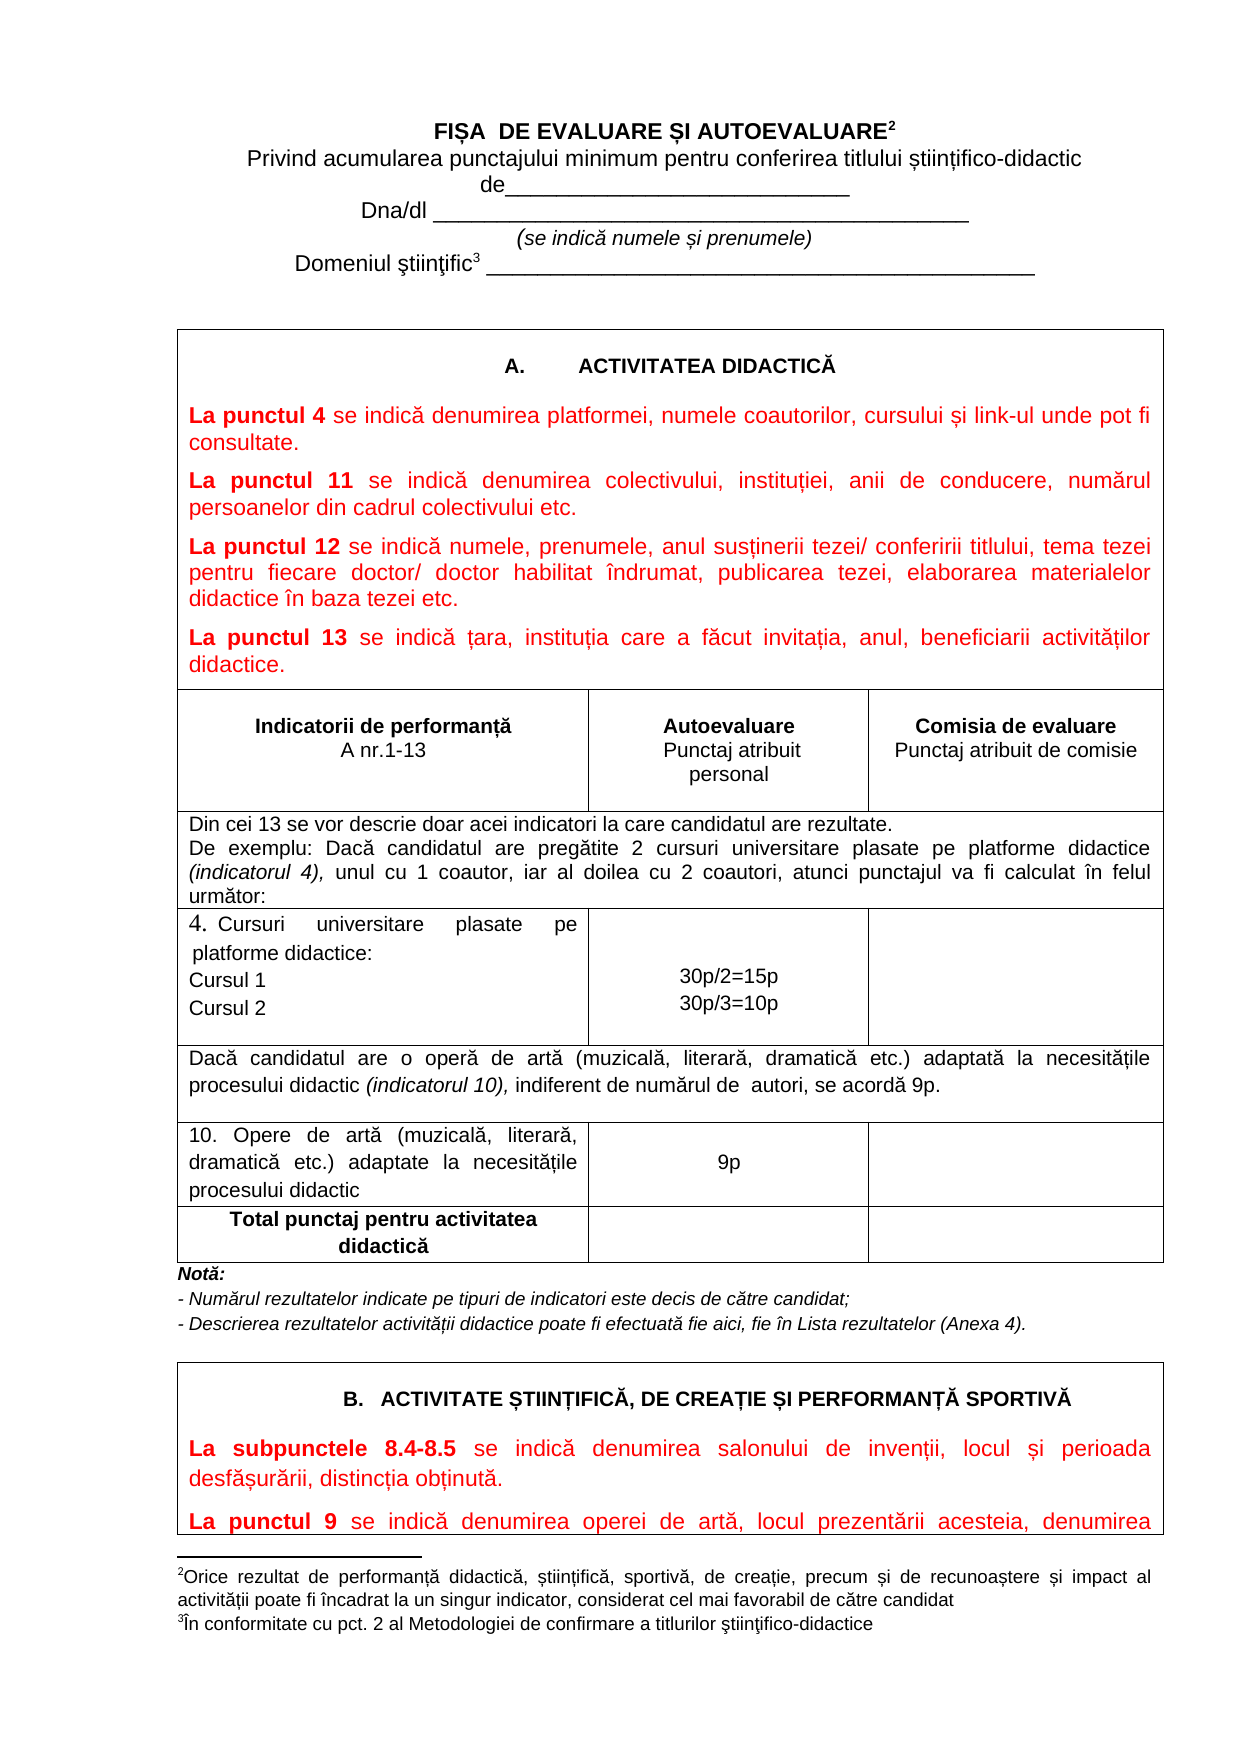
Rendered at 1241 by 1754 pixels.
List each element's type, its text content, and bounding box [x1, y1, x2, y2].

table_cell [589, 1207, 868, 1262]
text de___________________________ [177, 171, 1152, 197]
text - Numărul rezultatelor indicate pe tipuri de indicatori este decis de către candidat; [177, 1288, 1152, 1309]
table_cell Cursuri universitare plasate pe platforme didactice: Cursul 1 Cursul 2 [178, 909, 588, 1044]
table_cell [869, 909, 1163, 1044]
text Privind acumularea punctajului minimum pentru conferirea titlului științifico-didactic [177, 144, 1152, 171]
text - Descrierea rezultatelor activității didactice poate fi efectuată fie aici, fie în Lista rezultatelor (Anexa 4). [177, 1312, 1152, 1334]
table_cell Autoevaluare Punctaj atribuit personal [589, 690, 868, 811]
table_cell Total punctaj pentru activitatea didactică [178, 1207, 588, 1262]
table_cell Dacă candidatul are o operă de artă (muzicală, literară, dramatică etc.) adaptată la necesitățile procesului didactic (indicatorul 10), indiferent de numărul de autori, se acordă 9p. [178, 1046, 1163, 1122]
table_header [178, 1363, 1163, 1534]
text Domeniul ştiinţific ___________________________________________ [177, 250, 1152, 276]
table_header ACTIVITATEA DIDACTICĂ La punctul 4 se indică denumirea platformei, numele coautorilor, cursului și link-ul unde pot fi consultate. La punctul 11 se indică denumirea colectivului, instituției, anii de conducere, numărul persoanelor din cadrul colectivului etc. La punctul 12 se indică numele, prenumele, anul susținerii tezei/ conferirii titlului, tema tezei pentru fiecare doctor/ doctor habilitat îndrumat, publicarea tezei, elaborarea materialelor didactice în baza tezei etc. La punctul 13 se indică țara, instituția care a făcut invitația, anul, beneficiarii activităților didactice. [178, 330, 1163, 689]
text Dna/dl __________________________________________ [177, 197, 1152, 223]
text FIȘA DE EVALUARE ȘI AUTOEVALUARE [177, 118, 1152, 144]
table_cell Indicatorii de performanță A nr.1-13 [178, 690, 588, 811]
table_cell 10. Opere de artă (muzicală, literară, dramatică etc.) adaptate la necesitățile procesului didactic [178, 1123, 588, 1206]
table_cell [869, 1207, 1163, 1262]
table_cell 30p/2=15p 30p/3=10p [589, 909, 868, 1044]
table_cell [869, 1123, 1163, 1206]
text Notă: [177, 1263, 1152, 1284]
table_cell 9p [589, 1123, 868, 1206]
table_cell Comisia de evaluare Punctaj atribuit de comisie [869, 690, 1163, 811]
text (se indică numele și prenumele) [177, 223, 1152, 250]
table_cell Din cei 13 se vor descrie doar acei indicatori la care candidatul are rezultate. De exemplu: Dacă candidatul are pregătite 2 cursuri universitare plasate pe platforme didactice (indicatorul 4), unul cu 1 coautor, iar al doilea cu 2 coautori, atunci punctajul va fi calculat în felul următor: [178, 812, 1163, 907]
